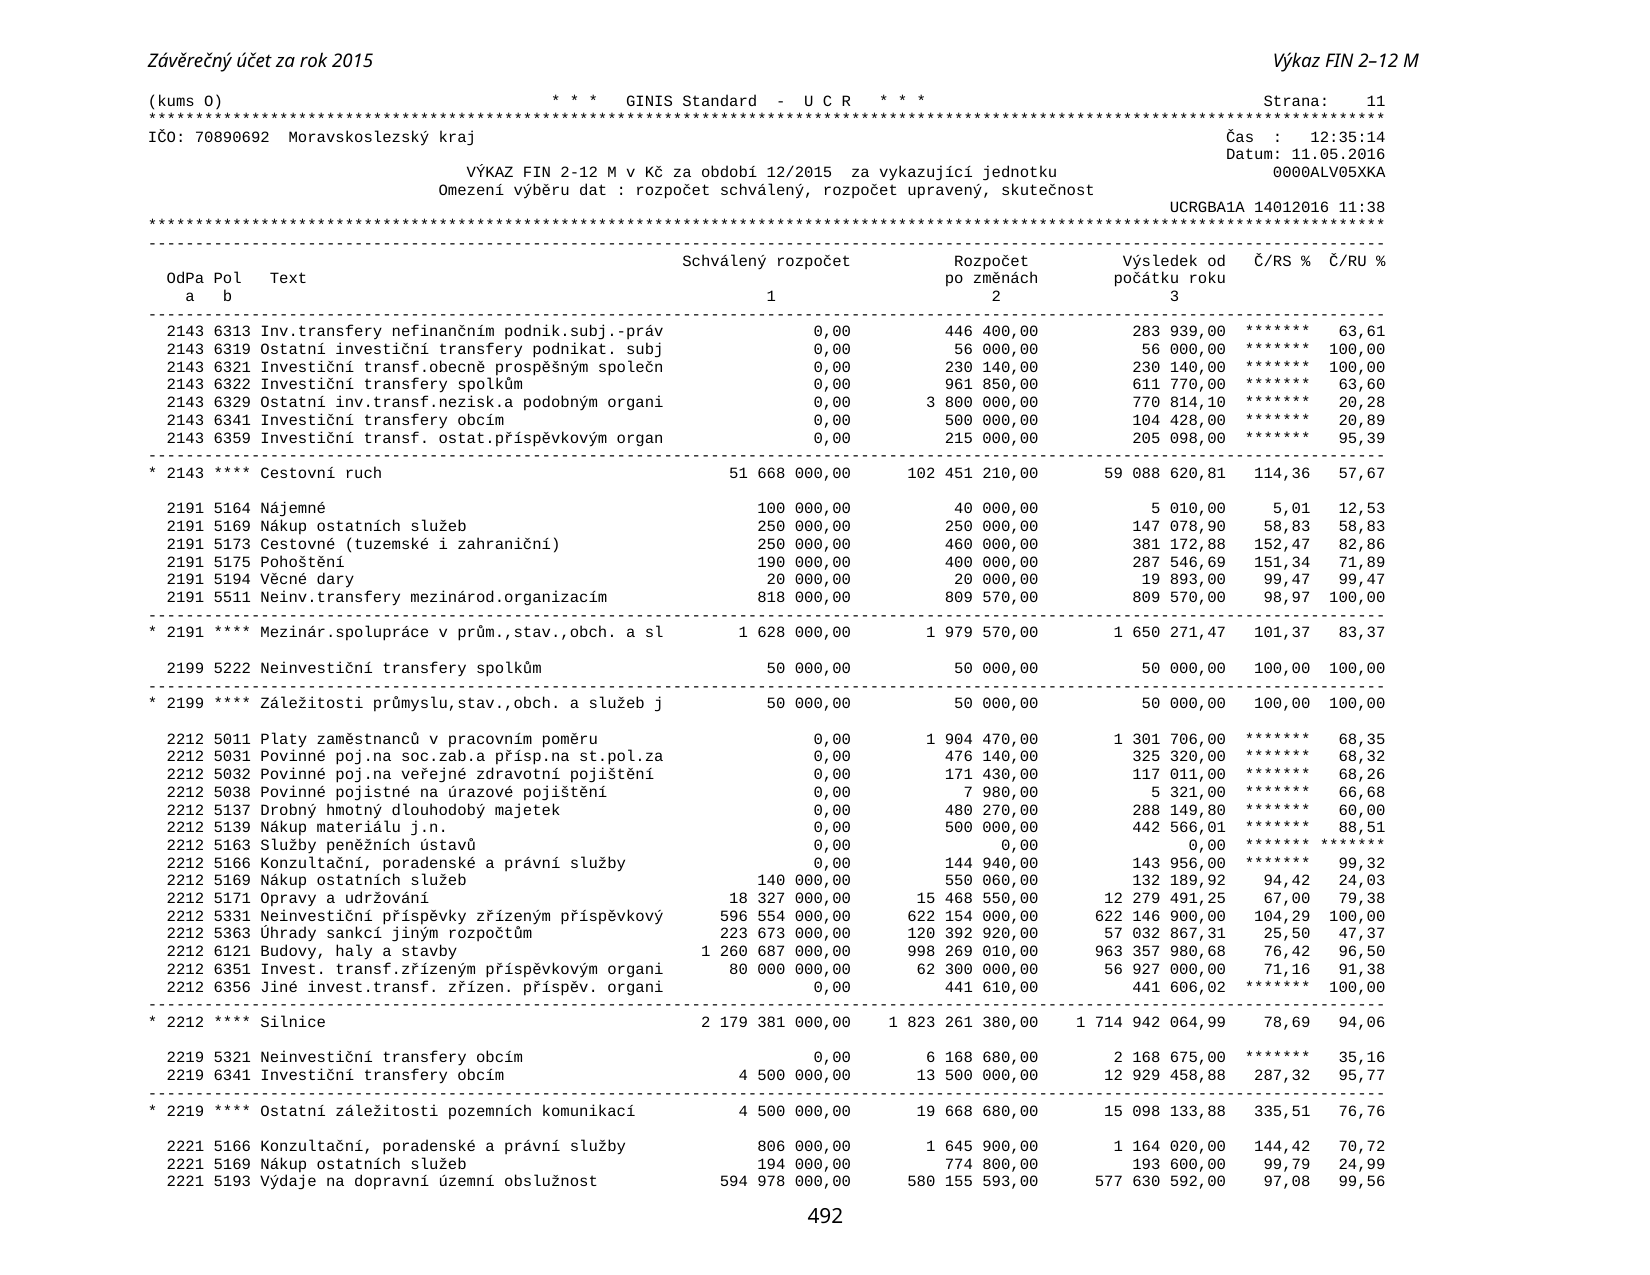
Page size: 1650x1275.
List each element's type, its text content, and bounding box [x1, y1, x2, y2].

text ------------------------------------------------------------------------------------------------------------------------------------ [148, 448, 1502, 466]
text 2219 5321 Neinvestiční transfery obcím 0,00 6 168 680,00 2 168 675,00 ******* 35,16 [148, 1050, 1502, 1068]
text 2212 6351 Invest. transf.zřízeným příspěvkovým organi 80 000 000,00 62 300 000,00 56 927 000,00 71,16 91,38 [148, 961, 1502, 979]
text 2212 6356 Jiné invest.transf. zřízen. příspěv. organi 0,00 441 610,00 441 606,02 ******* 100,00 [148, 979, 1502, 997]
text ------------------------------------------------------------------------------------------------------------------------------------ [148, 678, 1502, 696]
text * 2219 **** Ostatní záležitosti pozemních komunikací 4 500 000,00 19 668 680,00 15 098 133,88 335,51 76,76 [148, 1103, 1502, 1121]
text 2212 5171 Opravy a udržování 18 327 000,00 15 468 550,00 12 279 491,25 67,00 79,38 [148, 891, 1502, 908]
text ------------------------------------------------------------------------------------------------------------------------------------ [148, 235, 1502, 253]
text ------------------------------------------------------------------------------------------------------------------------------------ [148, 306, 1502, 324]
text 2191 5194 Věcné dary 20 000,00 20 000,00 19 893,00 99,47 99,47 [148, 572, 1502, 589]
text 2212 5331 Neinvestiční příspěvky zřízeným příspěvkový 596 554 000,00 622 154 000,00 622 146 900,00 104,29 100,00 [148, 908, 1502, 926]
text 2143 6322 Investiční transfery spolkům 0,00 961 850,00 611 770,00 ******* 63,60 [148, 377, 1502, 395]
text 2143 6341 Investiční transfery obcím 0,00 500 000,00 104 428,00 ******* 20,89 [148, 412, 1502, 430]
text ------------------------------------------------------------------------------------------------------------------------------------ [148, 997, 1502, 1014]
text 2219 6341 Investiční transfery obcím 4 500 000,00 13 500 000,00 12 929 458,88 287,32 95,77 [148, 1068, 1502, 1085]
text 2143 6359 Investiční transf. ostat.příspěvkovým organ 0,00 215 000,00 205 098,00 ******* 95,39 [148, 430, 1502, 448]
text OdPa Pol Text po změnách počátku roku [148, 271, 1502, 288]
text Schválený rozpočet Rozpočet Výsledek od Č/RS % Č/RU % [148, 253, 1502, 271]
text Omezení výběru dat : rozpočet schválený, rozpočet upravený, skutečnost [148, 182, 1502, 200]
text * 2191 **** Mezinár.spolupráce v prům.,stav.,obch. a sl 1 628 000,00 1 979 570,00 1 650 271,47 101,37 83,37 [148, 625, 1502, 643]
text 2191 5164 Nájemné 100 000,00 40 000,00 5 010,00 5,01 12,53 [148, 501, 1502, 519]
text 2212 5363 Úhrady sankcí jiným rozpočtům 223 673 000,00 120 392 920,00 57 032 867,31 25,50 47,37 [148, 926, 1502, 944]
text (kums O) * * * GINIS Standard - U C R * * * Strana: 11 [148, 94, 1502, 111]
text 2143 6329 Ostatní inv.transf.nezisk.a podobným organi 0,00 3 800 000,00 770 814,10 ******* 20,28 [148, 395, 1502, 412]
text 2221 5166 Konzultační, poradenské a právní služby 806 000,00 1 645 900,00 1 164 020,00 144,42 70,72 [148, 1138, 1502, 1156]
text 2199 5222 Neinvestiční transfery spolkům 50 000,00 50 000,00 50 000,00 100,00 100,00 [148, 660, 1502, 678]
text a b 1 2 3 [148, 288, 1502, 306]
text Datum: 11.05.2016 [148, 147, 1502, 164]
text 2221 5169 Nákup ostatních služeb 194 000,00 774 800,00 193 600,00 99,79 24,99 [148, 1156, 1502, 1174]
text 2212 5031 Povinné poj.na soc.zab.a přísp.na st.pol.za 0,00 476 140,00 325 320,00 ******* 68,32 [148, 749, 1502, 767]
text 2191 5511 Neinv.transfery mezinárod.organizacím 818 000,00 809 570,00 809 570,00 98,97 100,00 [148, 589, 1502, 607]
text 2212 5163 Služby peněžních ústavů 0,00 0,00 0,00 ******* ******* [148, 837, 1502, 855]
text 2212 5169 Nákup ostatních služeb 140 000,00 550 060,00 132 189,92 94,42 24,03 [148, 873, 1502, 891]
text 2143 6321 Investiční transf.obecně prospěšným společn 0,00 230 140,00 230 140,00 ******* 100,00 [148, 359, 1502, 377]
text ------------------------------------------------------------------------------------------------------------------------------------ [148, 607, 1502, 625]
text 2191 5169 Nákup ostatních služeb 250 000,00 250 000,00 147 078,90 58,83 58,83 [148, 519, 1502, 536]
text * 2199 **** Záležitosti průmyslu,stav.,obch. a služeb j 50 000,00 50 000,00 50 000,00 100,00 100,00 [148, 696, 1502, 713]
text ------------------------------------------------------------------------------------------------------------------------------------ [148, 1085, 1502, 1103]
text 2221 5193 Výdaje na dopravní územní obslužnost 594 978 000,00 580 155 593,00 577 630 592,00 97,08 99,56 [148, 1174, 1502, 1192]
text ************************************************************************************************************************************ [148, 111, 1502, 129]
text IČO: 70890692 Moravskoslezský kraj Čas : 12:35:14 [148, 129, 1502, 147]
text 2143 6313 Inv.transfery nefinančním podnik.subj.-práv 0,00 446 400,00 283 939,00 ******* 63,61 [148, 324, 1502, 342]
text 2212 5038 Povinné pojistné na úrazové pojištění 0,00 7 980,00 5 321,00 ******* 66,68 [148, 784, 1502, 802]
text 2143 6319 Ostatní investiční transfery podnikat. subj 0,00 56 000,00 56 000,00 ******* 100,00 [148, 342, 1502, 359]
text 2191 5175 Pohoštění 190 000,00 400 000,00 287 546,69 151,34 71,89 [148, 554, 1502, 572]
text 2212 5011 Platy zaměstnanců v pracovním poměru 0,00 1 904 470,00 1 301 706,00 ******* 68,35 [148, 731, 1502, 749]
text 2212 5137 Drobný hmotný dlouhodobý majetek 0,00 480 270,00 288 149,80 ******* 60,00 [148, 802, 1502, 820]
text UCRGBA1A 14012016 11:38 [148, 200, 1502, 218]
text 2212 6121 Budovy, haly a stavby 1 260 687 000,00 998 269 010,00 963 357 980,68 76,42 96,50 [148, 944, 1502, 961]
text VÝKAZ FIN 2-12 M v Kč za období 12/2015 za vykazující jednotku 0000ALV05XKA [148, 164, 1502, 182]
text 2212 5032 Povinné poj.na veřejné zdravotní pojištění 0,00 171 430,00 117 011,00 ******* 68,26 [148, 767, 1502, 784]
text ************************************************************************************************************************************ [148, 218, 1502, 235]
text * 2143 **** Cestovní ruch 51 668 000,00 102 451 210,00 59 088 620,81 114,36 57,67 [148, 466, 1502, 483]
text * 2212 **** Silnice 2 179 381 000,00 1 823 261 380,00 1 714 942 064,99 78,69 94,06 [148, 1014, 1502, 1032]
text 2212 5139 Nákup materiálu j.n. 0,00 500 000,00 442 566,01 ******* 88,51 [148, 820, 1502, 837]
text 2212 5166 Konzultační, poradenské a právní služby 0,00 144 940,00 143 956,00 ******* 99,32 [148, 855, 1502, 873]
text 2191 5173 Cestovné (tuzemské i zahraniční) 250 000,00 460 000,00 381 172,88 152,47 82,86 [148, 536, 1502, 554]
